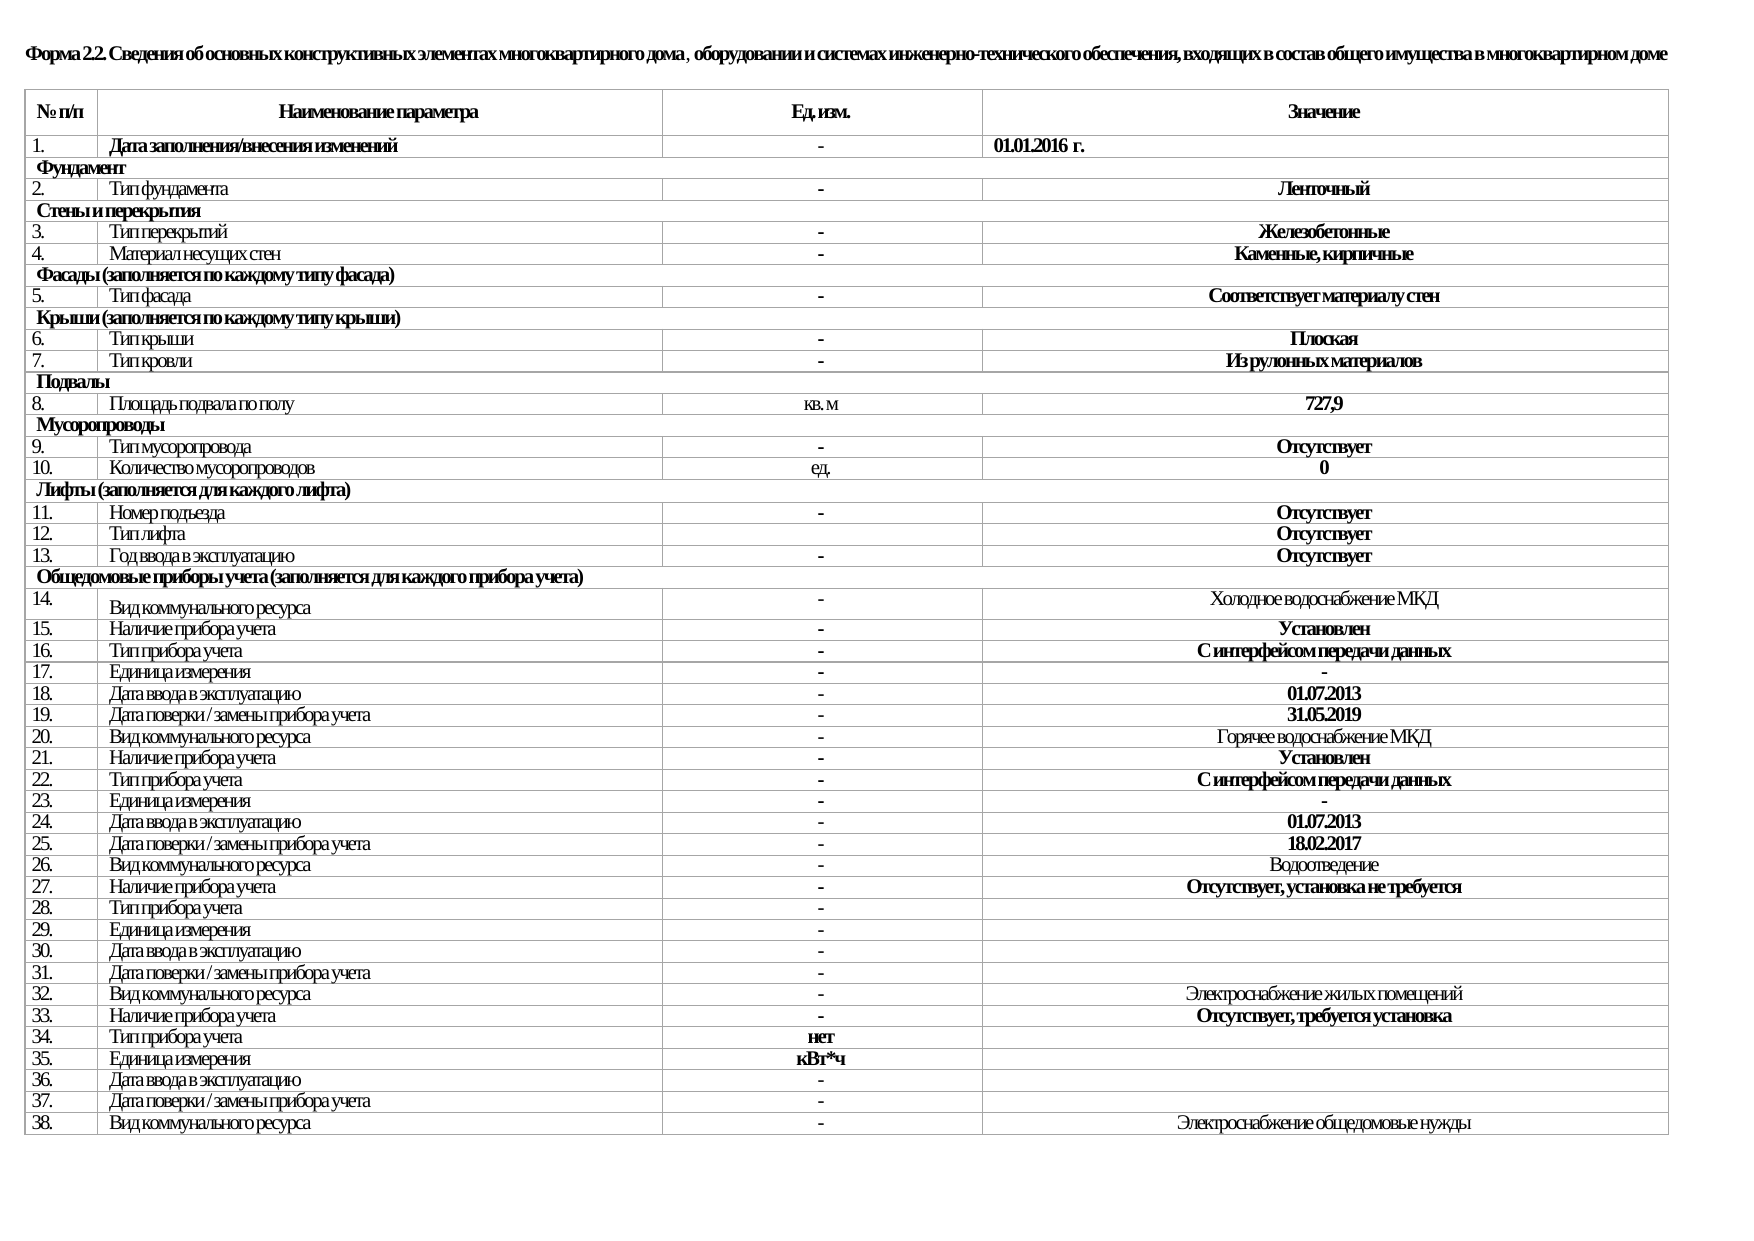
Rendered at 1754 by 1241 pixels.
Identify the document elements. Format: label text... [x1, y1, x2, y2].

table_cell [983, 920, 1668, 940]
table_cell - [663, 244, 982, 264]
table_cell Вид коммунального ресурса [98, 984, 662, 1005]
table_cell Установлен [983, 748, 1668, 769]
table_cell 0 [983, 458, 1668, 479]
table_cell Наличие прибора учета [98, 748, 662, 769]
table_cell Тип лифта [98, 524, 662, 545]
table_cell - [663, 1113, 982, 1133]
table_cell [26, 287, 97, 307]
table_cell [26, 856, 97, 876]
table_cell Железобетонные [983, 222, 1668, 243]
table_cell Единица измерения [98, 663, 662, 683]
table_cell [26, 791, 97, 812]
table_cell [26, 770, 97, 790]
table_cell Дата ввода в эксплуатацию [98, 1070, 662, 1091]
table_cell - [663, 641, 982, 661]
table_cell Единица измерения [98, 791, 662, 812]
table_cell Электроснабжение общедомовые нужды [983, 1113, 1668, 1133]
table_cell Установлен [983, 620, 1668, 640]
table_cell - [663, 1006, 982, 1026]
table_cell [983, 899, 1668, 919]
table_cell Водоотведение [983, 856, 1668, 876]
table_cell [26, 244, 97, 264]
table_cell Год ввода в эксплуатацию [98, 546, 662, 566]
table_cell Наличие прибора учета [98, 877, 662, 897]
table_cell [26, 1027, 97, 1048]
table_cell [26, 899, 97, 919]
table_cell 01.07.2013 [983, 684, 1668, 704]
table_cell Тип крыши [98, 330, 662, 350]
table_cell кВт*ч [663, 1049, 982, 1069]
table_cell Электроснабжение жилых помещений [983, 984, 1668, 1005]
table_cell [26, 136, 97, 157]
table_cell [983, 1049, 1668, 1069]
table_cell 727,9 [983, 394, 1668, 414]
table_cell Отсутствует [983, 546, 1668, 566]
table_cell - [663, 620, 982, 640]
table_cell Количество мусоропроводов [98, 458, 662, 479]
table_cell Материал несущих стен [98, 244, 662, 264]
table_cell Дата поверки / замены прибора учета [98, 963, 662, 983]
table_cell [26, 351, 97, 371]
table_cell - [663, 589, 982, 618]
table_cell [983, 1070, 1668, 1091]
table_cell - [663, 791, 982, 812]
table_cell Дата ввода в эксплуатацию [98, 684, 662, 704]
table_cell Стены и перекрытия [26, 201, 1668, 221]
table_cell [26, 984, 97, 1005]
table_cell Дата поверки / замены прибора учета [98, 705, 662, 726]
table_cell - [663, 287, 982, 307]
table_cell нет [663, 1027, 982, 1048]
table_cell - [663, 222, 982, 243]
table_cell [26, 834, 97, 854]
table_cell [983, 1027, 1668, 1048]
table_cell [26, 179, 97, 200]
table_cell [26, 546, 97, 566]
table_cell Тип фундамента [98, 179, 662, 200]
table_cell 31.05.2019 [983, 705, 1668, 726]
table_cell - [663, 920, 982, 940]
table_cell - [663, 899, 982, 919]
table_cell - [663, 705, 982, 726]
table_cell - [663, 834, 982, 854]
table_cell Фасады (заполняется по каждому типу фасада) [26, 265, 1668, 286]
table_cell - [663, 770, 982, 790]
table_cell Тип перекрытий [98, 222, 662, 243]
table_cell - [663, 813, 982, 833]
table_cell [26, 748, 97, 769]
table_cell Ленточный [983, 179, 1668, 200]
table_cell [983, 963, 1668, 983]
table_cell Тип прибора учета [98, 770, 662, 790]
table_cell - [663, 437, 982, 457]
table_cell - [663, 1070, 982, 1091]
table_cell [26, 813, 97, 833]
table_cell Наличие прибора учета [98, 620, 662, 640]
table_cell [26, 222, 97, 243]
table_cell - [663, 727, 982, 747]
table_cell Дата поверки / замены прибора учета [98, 1092, 662, 1112]
table_cell [26, 920, 97, 940]
table_cell 01.07.2013 [983, 813, 1668, 833]
table_cell [983, 1092, 1668, 1112]
table_cell [26, 620, 97, 640]
table_header Значение [983, 90, 1668, 135]
table_cell [26, 1113, 97, 1133]
table_header № п/п [26, 90, 97, 135]
table_cell - [663, 179, 982, 200]
table_cell Тип мусоропровода [98, 437, 662, 457]
table_cell - [983, 663, 1668, 683]
table_cell Фундамент [26, 158, 1668, 178]
table_cell Дата поверки / замены прибора учета [98, 834, 662, 854]
table_cell Мусоропроводы [26, 415, 1668, 436]
table_cell Вид коммунального ресурса [98, 727, 662, 747]
table_cell [26, 1006, 97, 1026]
table_cell Плоская [983, 330, 1668, 350]
table_cell [26, 641, 97, 661]
table_cell Подвалы [26, 373, 1668, 393]
table_cell [26, 1049, 97, 1069]
table_cell [26, 437, 97, 457]
table_cell [663, 524, 982, 545]
table_cell Отсутствует [983, 503, 1668, 523]
table_cell - [663, 330, 982, 350]
table_cell - [663, 663, 982, 683]
table_cell Общедомовые приборы учета (заполняется для каждого прибора учета) [26, 567, 1668, 588]
table_cell Площадь подвала по полу [98, 394, 662, 414]
table_cell Отсутствует [983, 437, 1668, 457]
table_header Ед. изм. [663, 90, 982, 135]
table_cell [26, 458, 97, 479]
table_cell Тип прибора учета [98, 641, 662, 661]
table_cell Тип фасада [98, 287, 662, 307]
table_cell - [983, 791, 1668, 812]
table_cell - [663, 984, 982, 1005]
table_cell [26, 394, 97, 414]
table_cell 01.01.2016 г. [983, 136, 1668, 157]
table_cell [26, 1092, 97, 1112]
table_cell кв. м [663, 394, 982, 414]
table_cell - [663, 503, 982, 523]
table_cell [26, 705, 97, 726]
table_cell Единица измерения [98, 1049, 662, 1069]
table_cell Отсутствует [983, 524, 1668, 545]
table_cell Горячее водоснабжение МКД [983, 727, 1668, 747]
table_cell - [663, 546, 982, 566]
table_cell [26, 524, 97, 545]
table_cell - [663, 1092, 982, 1112]
table_cell 18.02.2017 [983, 834, 1668, 854]
table_cell Номер подъезда [98, 503, 662, 523]
table_cell - [663, 941, 982, 962]
table_cell Дата заполнения/внесения изменений [98, 136, 662, 157]
table_cell Вид коммунального ресурса [98, 1113, 662, 1133]
table_cell [26, 963, 97, 983]
table_cell Отсутствует, требуется установка [983, 1006, 1668, 1026]
table_cell - [663, 684, 982, 704]
table_cell С интерфейсом передачи данных [983, 770, 1668, 790]
table_cell [26, 941, 97, 962]
table_cell Лифты (заполняется для каждого лифта) [26, 480, 1668, 502]
table_cell [26, 877, 97, 897]
table_cell - [663, 963, 982, 983]
text Форма 2.2. Сведения об основных конструктивных элементах многоквартирного дома, оборудовании и системах инженерно-технического обеспечения, входящих в состав общего имущества в многоквартирном доме [25, 44, 1668, 65]
table_cell Единица измерения [98, 920, 662, 940]
table_cell Тип прибора учета [98, 899, 662, 919]
table_cell Тип прибора учета [98, 1027, 662, 1048]
table_cell Вид коммунального ресурса [98, 856, 662, 876]
table_cell Дата ввода в эксплуатацию [98, 941, 662, 962]
table_cell Дата ввода в эксплуатацию [98, 813, 662, 833]
table_cell - [663, 136, 982, 157]
table_cell [26, 684, 97, 704]
table_cell - [663, 351, 982, 371]
table_cell [26, 727, 97, 747]
table_cell [26, 663, 97, 683]
table_cell Отсутствует, установка не требуется [983, 877, 1668, 897]
table_cell Крыши (заполняется по каждому типу крыши) [26, 308, 1668, 328]
table_cell С интерфейсом передачи данных [983, 641, 1668, 661]
table_cell [26, 330, 97, 350]
table_cell - [663, 856, 982, 876]
table_cell - [663, 877, 982, 897]
table_cell Холодное водоснабжение МКД [983, 589, 1668, 618]
table_cell Вид коммунального ресурса [98, 589, 662, 618]
table_cell [26, 589, 97, 618]
table_cell Тип кровли [98, 351, 662, 371]
table_cell [26, 1070, 97, 1091]
table_cell Каменные, кирпичные [983, 244, 1668, 264]
table_cell Наличие прибора учета [98, 1006, 662, 1026]
table_cell [983, 941, 1668, 962]
table_header Наименование параметра [98, 90, 662, 135]
table_cell ед. [663, 458, 982, 479]
table_cell - [663, 748, 982, 769]
table_cell Из рулонных материалов [983, 351, 1668, 371]
table_cell [26, 503, 97, 523]
table_cell Соответствует материалу стен [983, 287, 1668, 307]
